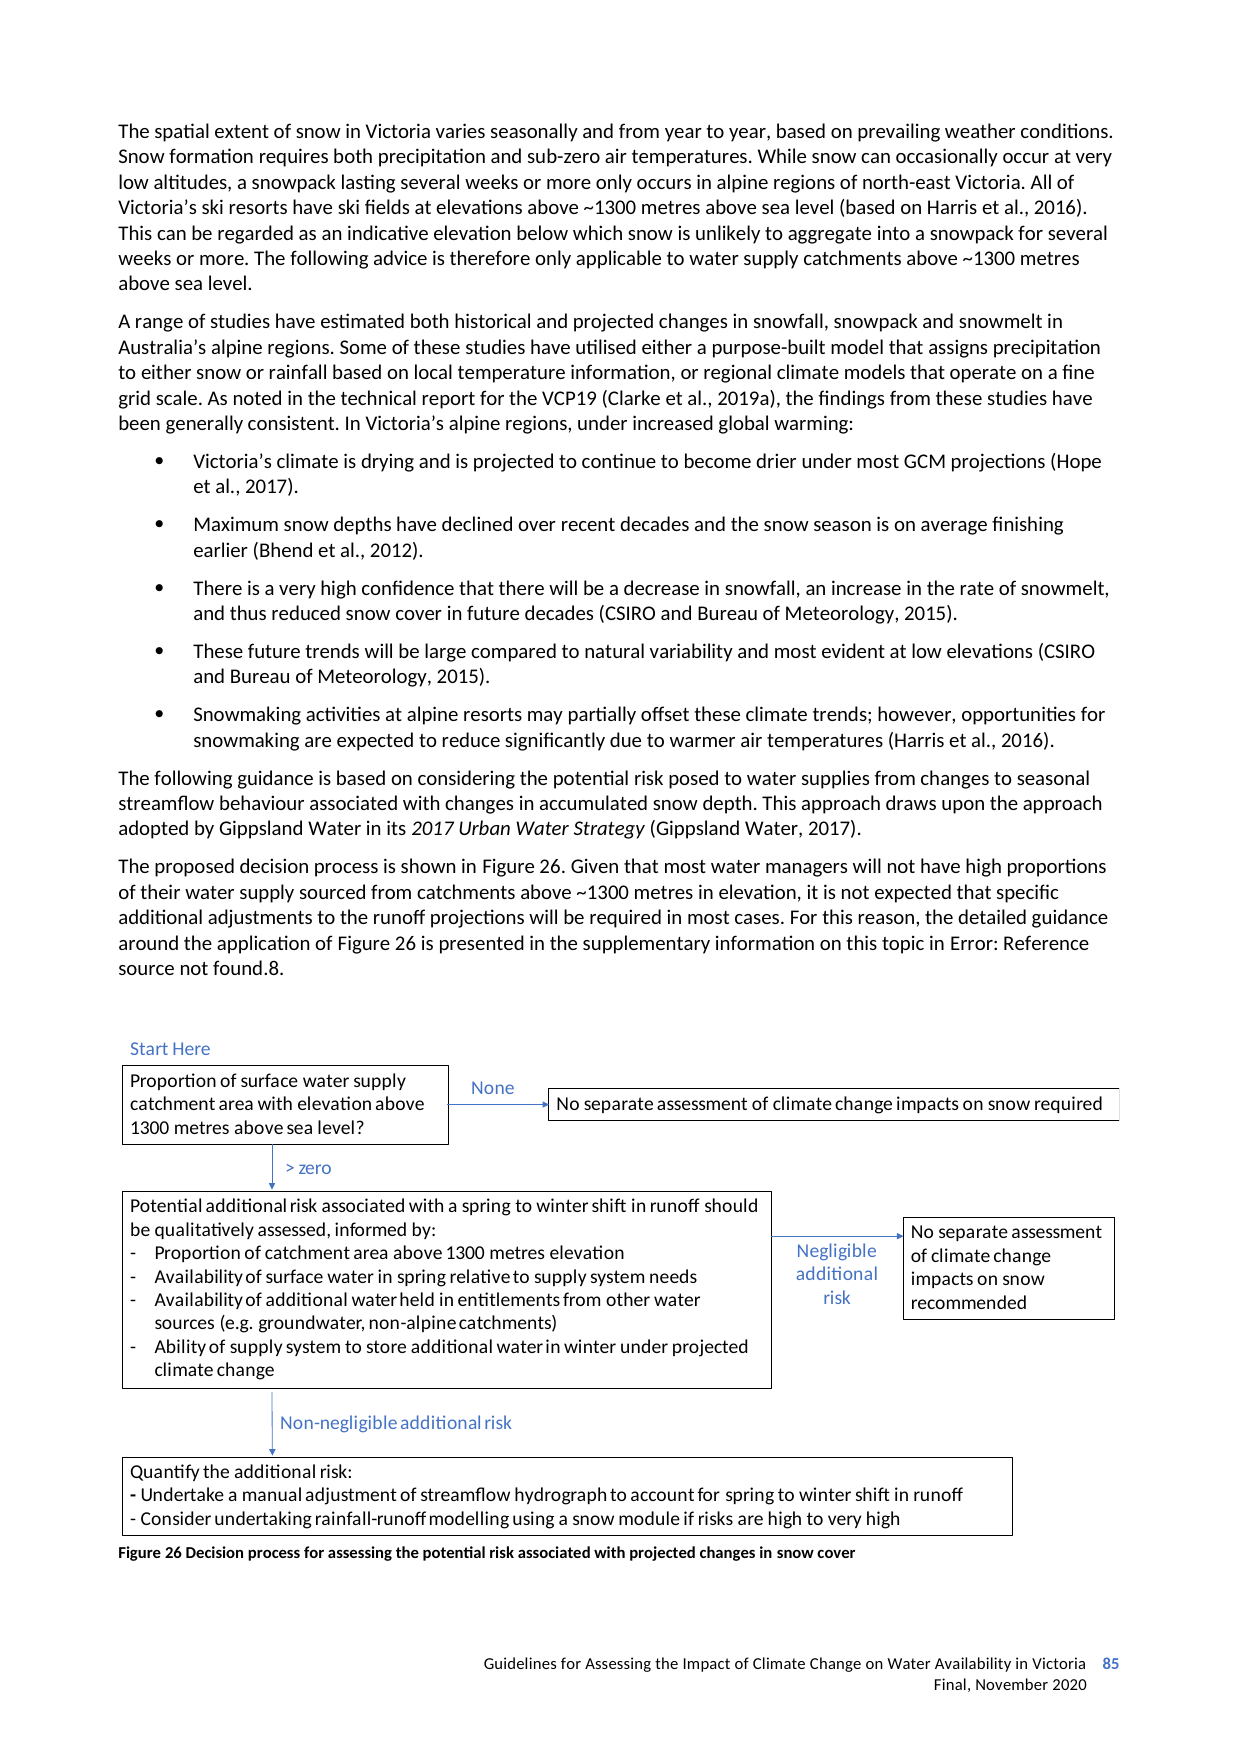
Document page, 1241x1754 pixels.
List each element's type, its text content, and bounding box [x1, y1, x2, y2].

text The proposed decision process is shown in Figure 26. Given that most water managers will not have high proportions of their water supply sourced from catchments above ~1300 metres in elevation, it is not expected that specific additional adjustments to the runoff projections will be required in most cases. For this reason, the detailed guidance around the application of Figure 26 is presented in the supplementary information on this topic in Appendix B.8. [118, 853, 1122, 981]
list These future trends will be large compared to natural variability and most evident at low elevations (CSIRO and Bureau of Meteorology, 2015). [156, 638, 1122, 689]
list Victoria’s climate is drying and is projected to continue to become drier under most GCM projections (Hope et al., 2017). [156, 448, 1122, 499]
list Maximum snow depths have declined over recent decades and the snow season is on average finishing earlier (Bhend et al., 2012). [156, 511, 1122, 562]
list Snowmaking activities at alpine resorts may partially offset these climate trends; however, opportunities for snowmaking are expected to reduce significantly due to warmer air temperatures (Harris et al., 2016). [156, 701, 1122, 752]
list There is a very high confidence that there will be a decrease in snowfall, an increase in the rate of snowmelt, and thus reduced snow cover in future decades (CSIRO and Bureau of Meteorology, 2015). [156, 575, 1122, 626]
text The spatial extent of snow in Victoria varies seasonally and from year to year, based on prevailing weather conditions. Snow formation requires both precipitation and sub-zero air temperatures. While snow can occasionally occur at very low altitudes, a snowpack lasting several weeks or more only occurs in alpine regions of north-east Victoria. All of Victoria’s ski resorts have ski fields at elevations above ~1300 metres above sea level (based on Harris et al., 2016). This can be regarded as an indicative elevation below which snow is unlikely to aggregate into a snowpack for several weeks or more. The following advice is therefore only applicable to water supply catchments above ~1300 metres above sea level. [118, 118, 1122, 296]
text Figure 26 Decision process for assessing the potential risk associated with projected changes in snow cover [118, 1542, 1122, 1563]
text A range of studies have estimated both historical and projected changes in snowfall, snowpack and snowmelt in Australia’s alpine regions. Some of these studies have utilised either a purpose-built model that assigns precipitation to either snow or rainfall based on local temperature information, or regional climate models that operate on a fine grid scale. As noted in the technical report for the VCP19 (Clarke et al., 2019a), the findings from these studies have been generally consistent. In Victoria’s alpine regions, under increased global warming: [118, 308, 1122, 436]
text The following guidance is based on considering the potential risk posed to water supplies from changes to seasonal streamflow behaviour associated with changes in accumulated snow depth. This approach draws upon the approach adopted by Gippsland Water in its 2017 Urban Water Strategy (Gippsland Water, 2017). [118, 765, 1122, 841]
